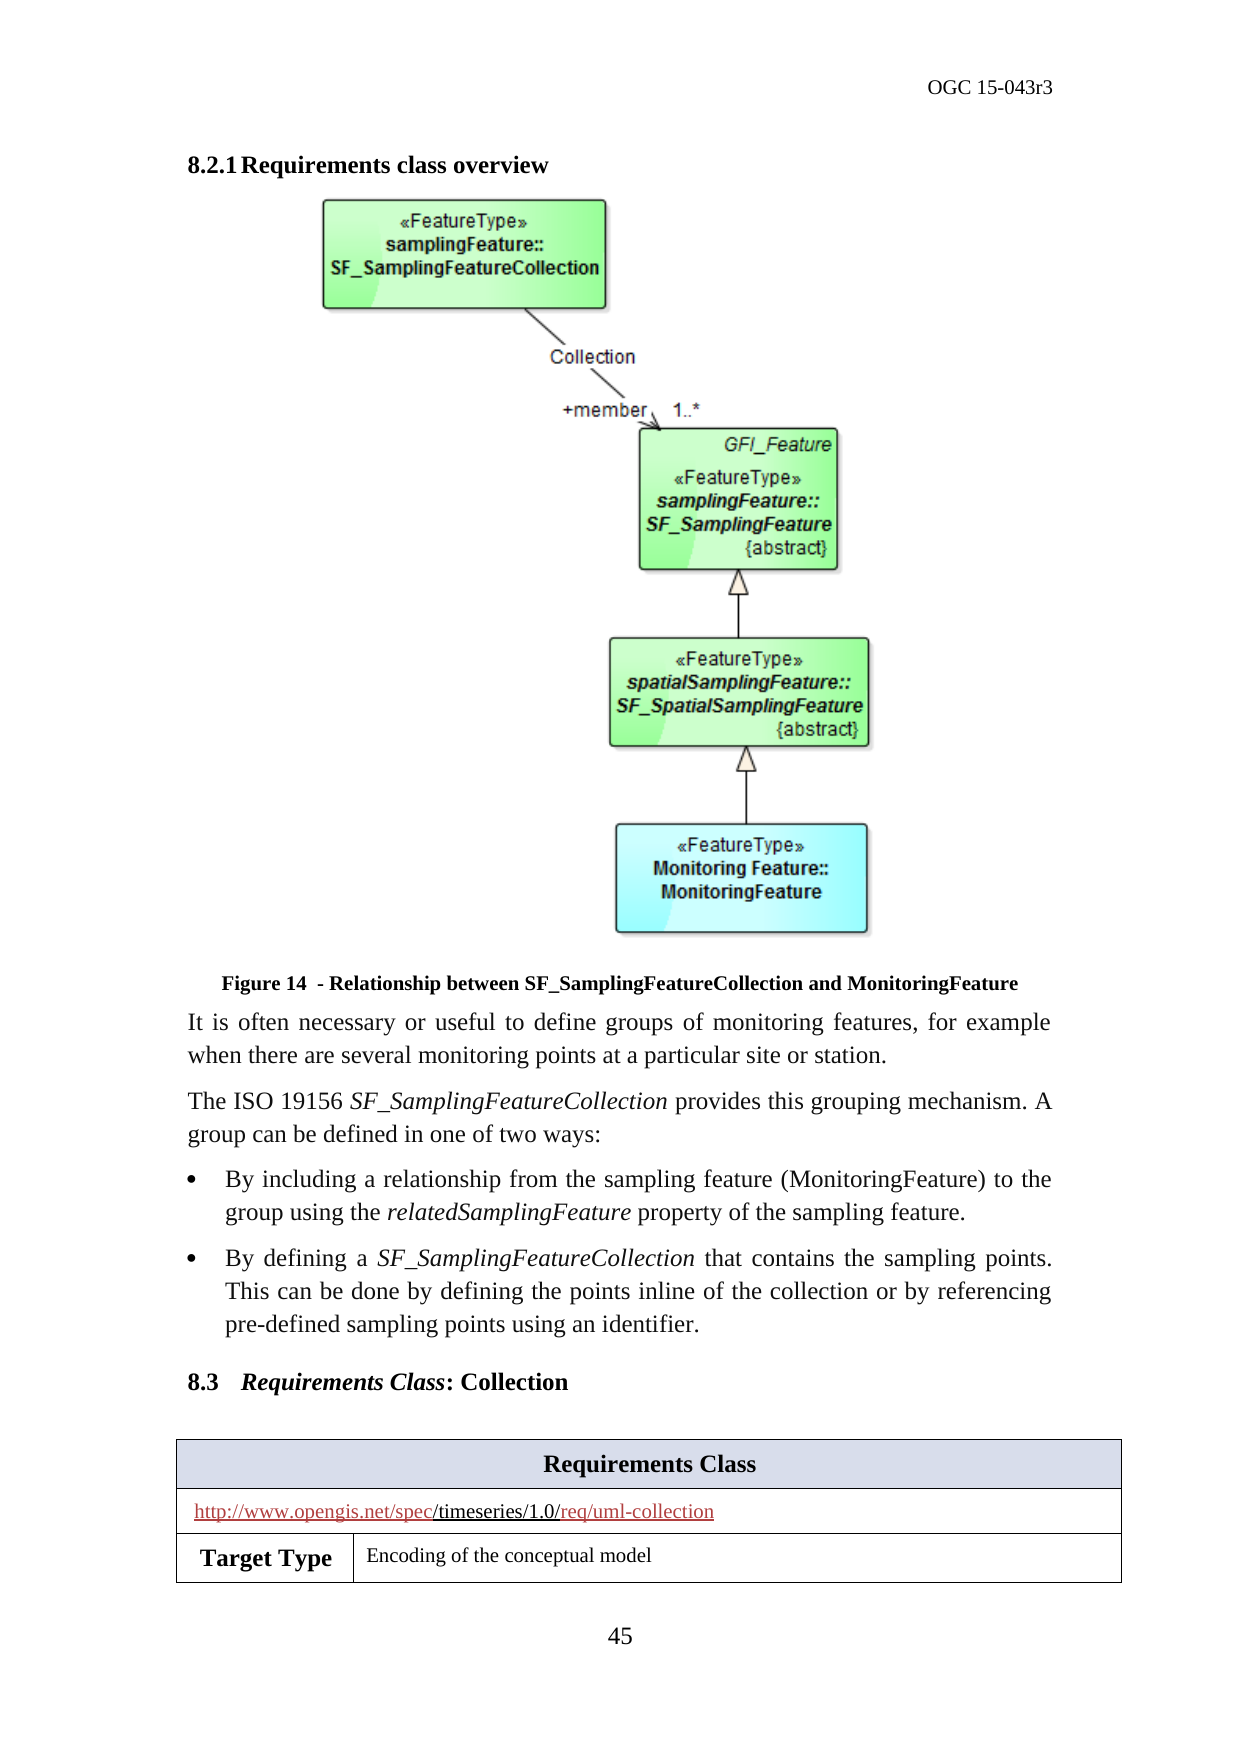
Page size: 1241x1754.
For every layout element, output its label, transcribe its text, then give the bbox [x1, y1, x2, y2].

table_cell Target Type [177, 1534, 353, 1582]
table_cell http://www.opengis.net/spec/timeseries/1.0/req/uml-collection [177, 1489, 1121, 1533]
list By including a relationship from the sampling feature (MonitoringFeature) to the group using the relatedSamplingFeature property of the sampling feature. [187, 1164, 1053, 1226]
table_cell Encoding of the conceptual model [354, 1534, 1121, 1582]
subtitle Requirements class overview [187, 150, 1053, 179]
text It is often necessary or useful to define groups of monitoring features, for example when there are several monitoring points at a particular site or station. [187, 1007, 1053, 1069]
picture [312, 195, 928, 955]
text Figure 14 - Relationship between SF_SamplingFeatureCollection and MonitoringFeature [187, 972, 1053, 995]
text The ISO 19156 SF_SamplingFeatureCollection provides this grouping mechanism. A group can be defined in one of two ways: [187, 1086, 1053, 1147]
list By defining a SF_SamplingFeatureCollection that contains the sampling points. This can be done by defining the points inline of the collection or by referencing pre-defined sampling points using an identifier. [187, 1243, 1053, 1338]
subtitle Requirements Class: Collection [187, 1367, 1053, 1396]
table_header Requirements Class [177, 1440, 1121, 1488]
